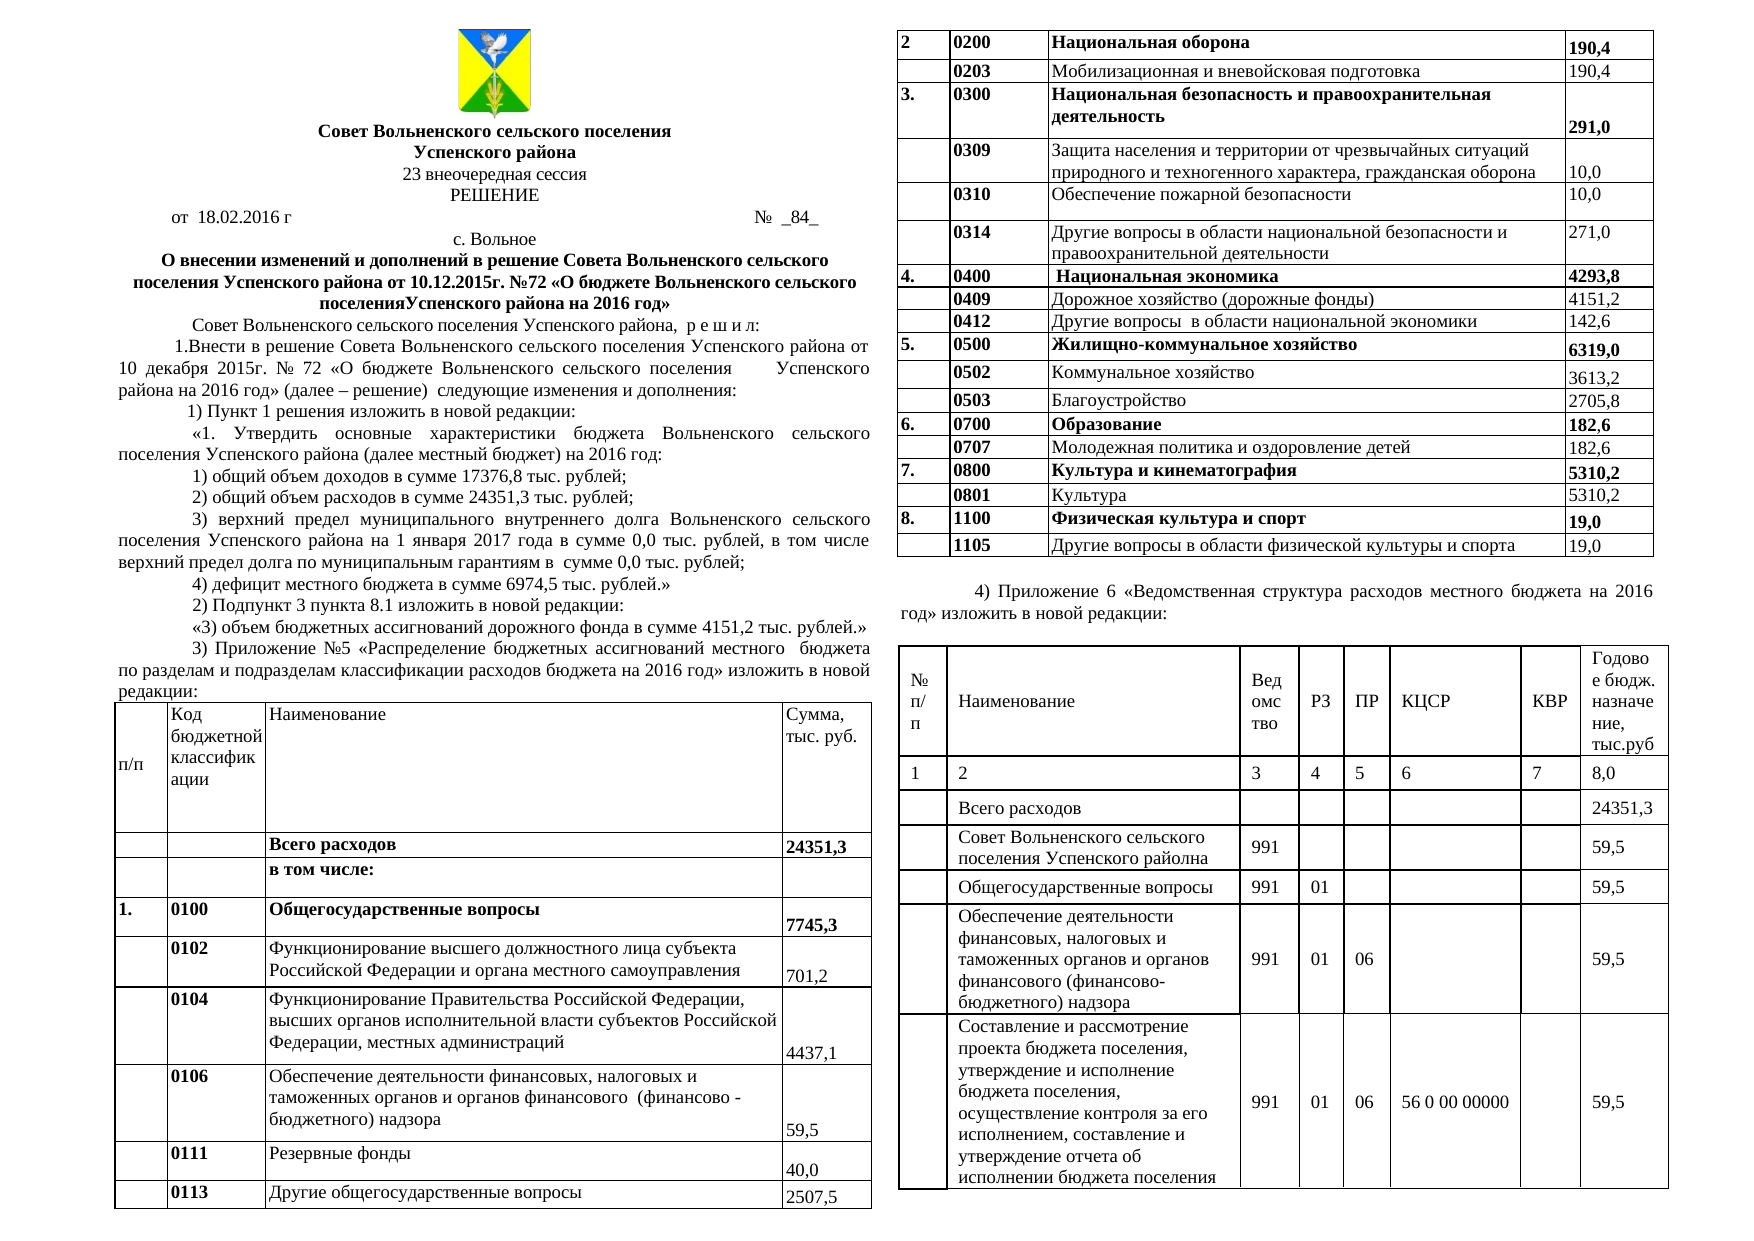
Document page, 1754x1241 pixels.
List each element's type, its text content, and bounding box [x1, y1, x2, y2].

table_cell 0500 [951, 333, 1048, 360]
table_cell 1. [116, 898, 167, 936]
table_cell 56 0 00 00000 [1390, 1014, 1521, 1188]
table_cell [900, 871, 946, 903]
table_cell 2 [898, 31, 949, 59]
table_cell 06 [1344, 1014, 1390, 1188]
table_cell [116, 1142, 167, 1180]
table_cell [1300, 791, 1343, 823]
table_cell 59,5 [783, 1065, 871, 1141]
table_cell Культура [1049, 484, 1565, 506]
table_cell 01 [1299, 1014, 1343, 1188]
table_cell Жилищно-коммунальное хозяйство [1049, 333, 1565, 360]
table_cell [898, 361, 949, 388]
table_cell [1522, 791, 1580, 823]
table_cell 991 [1241, 905, 1298, 1013]
table_cell [116, 988, 167, 1064]
table_cell [116, 1065, 167, 1141]
table_cell 06 [1345, 905, 1389, 1013]
table_cell [1391, 871, 1520, 903]
table_cell 4293,8 [1566, 265, 1653, 286]
table_cell 0203 [951, 60, 1048, 82]
picture [458, 29, 531, 120]
table_cell [116, 858, 167, 897]
table_cell 291,0 [1566, 83, 1653, 138]
table_cell 0102 [168, 937, 265, 986]
table_cell 991 [1241, 871, 1298, 903]
table_cell Физическая культура и спорт [1049, 507, 1565, 532]
table_cell [1391, 826, 1520, 869]
table_cell 0801 [951, 484, 1048, 506]
table_header Код бюджетной классификации [168, 703, 265, 832]
table_cell 0113 [168, 1181, 265, 1208]
table_cell [900, 905, 946, 1013]
table_header № п/п [116, 703, 167, 832]
table_cell Совет Вольненского сельского поселения Успенского райолна [948, 826, 1239, 869]
table_cell 190,4 [1566, 31, 1653, 59]
text «3) объем бюджетных ассигнований дорожного фонда в сумме 4151,2 тыс. рублей.» [118, 616, 871, 637]
table_cell 10,0 [1566, 183, 1653, 220]
table_cell в том числе: [266, 858, 782, 897]
table_cell 0409 [951, 288, 1048, 309]
table_cell Национальная безопасность и правоохранительная деятельность [1049, 83, 1565, 138]
table_cell Функционирование Правительства Российской Федерации, высших органов исполнительной власти субъектов Российской Федерации, местных администраций [266, 988, 782, 1064]
table_cell [898, 288, 949, 309]
table_cell 01 [1300, 905, 1343, 1013]
table_cell Национальная оборона [1049, 31, 1565, 59]
table_cell 7745,3 [783, 898, 871, 936]
table_cell Культура и кинематография [1049, 459, 1565, 483]
table_cell 0412 [951, 310, 1048, 332]
table_cell 0106 [168, 1065, 265, 1141]
table_cell 5. [898, 333, 949, 360]
text «1. Утвердить основные характеристики бюджета Вольненского сельского поселения Успенского района (далее местный бюджет) на 2016 год: [118, 422, 871, 465]
table_cell 991 [1241, 826, 1298, 869]
table_cell [898, 183, 949, 220]
text 23 внеочередная сессия [118, 163, 871, 184]
table_cell Другие вопросы в области национальной безопасности и правоохранительной деятельности [1049, 221, 1565, 264]
table_cell Всего расходов [266, 833, 782, 857]
table_cell 3. [898, 83, 949, 138]
table_cell 24351,3 [1581, 790, 1668, 823]
table_cell Благоустройство [1049, 389, 1565, 412]
table_cell Составление и рассмотрение проекта бюджета поселения, утверждение и исполнение бюджета поселения, осуществление контроля за его исполнением, составление и утверждение отчета об исполнении бюджета поселения [948, 1015, 1240, 1188]
table_cell Дорожное хозяйство (дорожные фонды) [1049, 288, 1565, 309]
table_cell 0502 [951, 361, 1048, 388]
table_cell 701,2 [783, 937, 871, 986]
text 2) общий объем расходов в сумме 24351,3 тыс. рублей; [118, 486, 871, 508]
table_cell Другие вопросы в области физической культуры и спорта [1049, 534, 1565, 556]
table_cell Коммунальное хозяйство [1049, 361, 1565, 388]
table_cell [1345, 871, 1389, 903]
table_cell 2 [948, 757, 1239, 789]
table_cell 19,0 [1566, 507, 1653, 532]
text 1) Пункт 1 решения изложить в новой редакции: [118, 400, 871, 422]
table_cell 0707 [951, 436, 1048, 458]
table_cell 190,4 [1566, 60, 1653, 82]
table_header Вед омс тво [1241, 647, 1298, 755]
table_cell 0314 [951, 221, 1048, 264]
table_cell 8. [898, 507, 949, 532]
table_cell Резервные фонды [266, 1142, 782, 1180]
table_cell Всего расходов [948, 791, 1239, 823]
table_header Сумма, тыс. руб. [783, 703, 871, 832]
table_cell 5 [1345, 757, 1389, 789]
table_cell 6319,0 [1566, 333, 1653, 360]
table_cell 0700 [951, 413, 1048, 435]
table_cell [1522, 871, 1580, 903]
table_cell 24351,3 [783, 833, 871, 857]
table_cell [168, 858, 265, 897]
table_cell 4. [898, 265, 949, 286]
text 4) дефицит местного бюджета в сумме 6974,5 тыс. рублей.» [118, 572, 871, 594]
text 3) верхний предел муниципального внутреннего долга Вольненского сельского поселения Успенского района на 1 января 2017 года в сумме 0,0 тыс. рублей, в том числе верхний предел долга по муниципальным гарантиям в сумме 0,0 тыс. рублей; [118, 508, 871, 572]
table_cell 271,0 [1566, 221, 1653, 264]
table_cell 5310,2 [1566, 459, 1653, 483]
table_cell 3 [1241, 757, 1298, 789]
table_cell [1391, 791, 1520, 823]
table_cell [898, 139, 949, 182]
table_cell [1391, 905, 1520, 1013]
text 1) общий объем доходов в сумме 17376,8 тыс. рублей; [118, 465, 871, 486]
table_cell [1345, 791, 1389, 823]
table_cell 59,5 [1581, 904, 1668, 1013]
text Успенского района [118, 141, 871, 163]
table_cell Функционирование высшего должностного лица субъекта Российской Федерации и органа местного самоуправления [266, 937, 782, 986]
table_cell Общегосударственные вопросы [948, 871, 1239, 903]
table_cell Мобилизационная и вневойсковая подготовка [1049, 60, 1565, 82]
table_cell 4 [1300, 757, 1343, 789]
table_cell Другие вопросы в области национальной экономики [1049, 310, 1565, 332]
table_header Наименование [266, 703, 782, 832]
table_cell 1100 [951, 507, 1048, 532]
table_cell 10,0 [1566, 139, 1653, 182]
table_cell [1241, 791, 1298, 823]
table_cell 0503 [951, 389, 1048, 412]
table_cell 0400 [951, 265, 1048, 286]
table_cell 6. [898, 413, 949, 435]
table_cell [116, 833, 167, 857]
text с. Вольное [118, 227, 871, 249]
table_cell 0310 [951, 183, 1048, 220]
table_cell 182,6 [1566, 436, 1653, 458]
text Совет Вольненского сельского поселения Успенского района, р е ш и л: [118, 314, 871, 335]
table_cell Обеспечение деятельности финансовых, налоговых и таможенных органов и органов финансового (финансово-бюджетного) надзора [948, 905, 1239, 1013]
table_cell 0200 [951, 31, 1048, 59]
table_cell [168, 833, 265, 857]
table_cell [900, 1015, 946, 1188]
table_header КВР [1522, 647, 1580, 755]
table_cell 3613,2 [1566, 361, 1653, 388]
table_cell [1521, 1014, 1581, 1188]
table_cell [116, 1181, 167, 1208]
table_header ПР [1345, 647, 1389, 755]
table_cell 142,6 [1566, 310, 1653, 332]
table_cell 0800 [951, 459, 1048, 483]
table_header № п/п [900, 647, 946, 755]
table_header КЦСР [1391, 647, 1520, 755]
table_cell [783, 858, 871, 897]
table_cell 0309 [951, 139, 1048, 182]
table_cell Защита населения и территории от чрезвычайных ситуаций природного и техногенного характера, гражданская оборона [1049, 139, 1565, 182]
table_cell Молодежная политика и оздоровление детей [1049, 436, 1565, 458]
table_cell 4437,1 [783, 988, 871, 1064]
table_cell 01 [1300, 871, 1343, 903]
text 2) Подпункт 3 пункта 8.1 изложить в новой редакции: [118, 594, 871, 616]
table_cell Национальная экономика [1049, 265, 1565, 286]
table_cell 0111 [168, 1142, 265, 1180]
table_cell [900, 791, 946, 823]
table_cell [898, 484, 949, 506]
table_cell [898, 436, 949, 458]
table_cell Общегосударственные вопросы [266, 898, 782, 936]
table_cell 182,6 [1566, 413, 1653, 435]
table_cell [1522, 905, 1580, 1013]
table_cell 4151,2 [1566, 288, 1653, 309]
table_cell [898, 310, 949, 332]
table_cell 1105 [951, 534, 1048, 556]
text Совет Вольненского сельского поселения [118, 120, 871, 141]
table_cell 2507,5 [783, 1181, 871, 1208]
table_cell 7 [1522, 757, 1580, 789]
table_cell [116, 937, 167, 986]
text 3) Приложение №5 «Распределение бюджетных ассигнований местного бюджета по разделам и подразделам классификации расходов бюджета на 2016 год» изложить в новой редакции: [118, 637, 871, 702]
table_cell [898, 60, 949, 82]
table_cell [900, 826, 946, 869]
table_header РЗ [1300, 647, 1343, 755]
text 1.Внести в решение Совета Вольненского сельского поселения Успенского района от 10 декабря 2015г. № 72 «О бюджете Вольненского сельского поселения Успенского района на 2016 год» (далее – решение) следующие изменения и дополнения: [118, 335, 871, 400]
table_cell 40,0 [783, 1142, 871, 1180]
table_cell 0104 [168, 988, 265, 1064]
text РЕШЕНИЕ [118, 184, 871, 206]
table_cell 1 [900, 757, 946, 789]
text 4) Приложение 6 «Ведомственная структура расходов местного бюджета на 2016 год» изложить в новой редакции: [901, 580, 1654, 623]
table_cell [898, 221, 949, 264]
table_header Годовое бюдж. назначе ние, тыс.руб [1581, 646, 1668, 755]
table_cell [1300, 826, 1343, 869]
table_cell 5310,2 [1566, 484, 1653, 506]
table_cell [898, 389, 949, 412]
table_cell 6 [1391, 757, 1520, 789]
table_cell 2705,8 [1566, 389, 1653, 412]
table_header Наименование [948, 647, 1239, 755]
table_cell 0300 [951, 83, 1048, 138]
table_cell 59,5 [1581, 1014, 1668, 1188]
table_cell 8,0 [1581, 756, 1668, 789]
text от 18.02.2016 г № _84_ [118, 206, 871, 227]
table_cell Обеспечение пожарной безопасности [1049, 183, 1565, 220]
table_cell 7. [898, 459, 949, 483]
table_cell [1522, 826, 1580, 869]
table_cell Другие общегосударственные вопросы [266, 1181, 782, 1208]
table_cell 0100 [168, 898, 265, 936]
table_cell 19,0 [1566, 534, 1653, 556]
table_cell [898, 534, 949, 556]
table_cell Образование [1049, 413, 1565, 435]
table_cell 59,5 [1581, 870, 1668, 903]
table_cell 991 [1240, 1014, 1299, 1188]
table_cell Обеспечение деятельности финансовых, налоговых и таможенных органов и органов финансового (финансово - бюджетного) надзора [266, 1065, 782, 1141]
text О внесении изменений и дополнений в решение Совета Вольненского сельского поселения Успенского района от 10.12.2015г. №72 «О бюджете Вольненского сельского поселенияУспенского района на 2016 год» [118, 249, 871, 314]
table_cell 59,5 [1581, 825, 1668, 869]
table_cell [1345, 826, 1389, 869]
